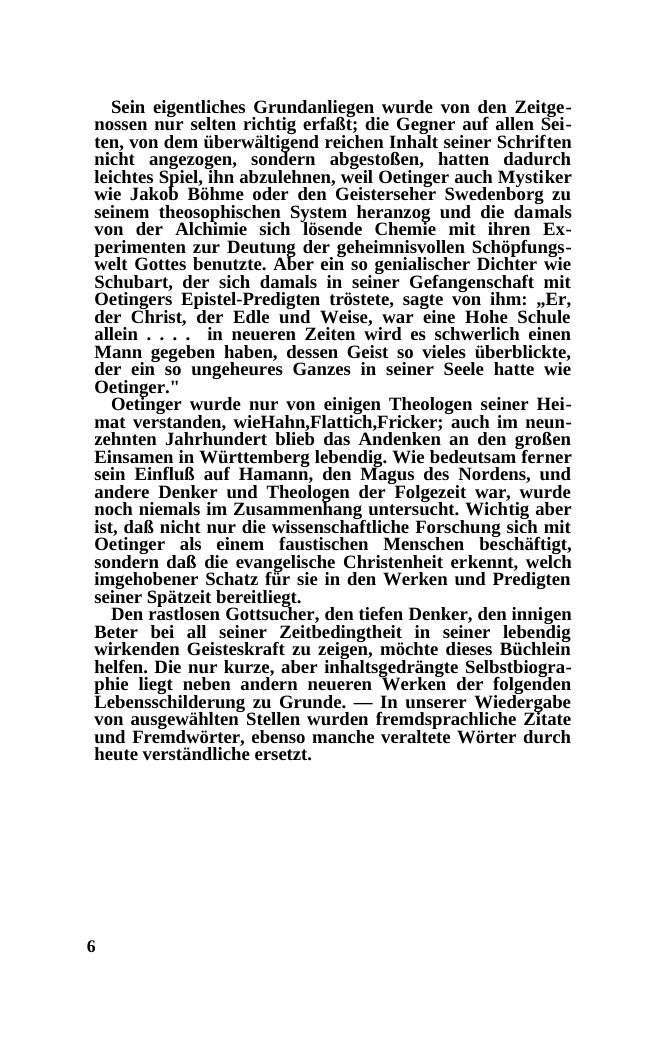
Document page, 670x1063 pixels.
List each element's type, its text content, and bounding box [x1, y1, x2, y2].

text Sein eigentliches Grundanliegen wurde von den Zeitgenossen nur selten richtig erfaßt; die Gegner auf allen Seiten, von dem überwältigend reichen Inhalt seiner Schriften nicht angezogen, sondern abgestoßen, hatten dadurch leichtes Spiel, ihn abzulehnen, weil Oetinger auch Mystiker wie Jakob Böhme oder den Geisterseher Swedenborg zu seinem theosophischen System heranzog und die damals von der Alchimie sich lösende Chemie mit ihren Experimenten zur Deutung der geheimnisvollen Schöpfungswelt Gottes benutzte. Aber ein so genialischer Dichter wie Schubart, der sich damals in seiner Gefangenschaft mit Oetingers Epistel-Predigten tröstete, sagte von ihm: „Er, der Christ, der Edle und Weise, war eine Hohe Schule allein .... in neueren Zeiten wird es schwerlich einen Mann gegeben haben, dessen Geist so vieles überblickte, der ein so ungeheures Ganzes in seiner Seele hatte wie Oetinger." [94, 99, 572, 397]
text Den rastlosen Gottsucher, den tiefen Denker, den innigen Beter bei all seiner Zeitbedingtheit in seiner lebendig wirkenden Geisteskraft zu zeigen, möchte dieses Büchlein helfen. Die nur kurze, aber inhaltsgedrängte Selbstbiographie liegt neben andern neueren Werken der folgenden Lebensschilderung zu Grunde. — In unserer Wiedergabe von ausgewählten Stellen wurden fremdsprachliche Zitate und Fremdwörter, ebenso manche veraltete Wörter durch heute verständliche ersetzt. [94, 607, 572, 764]
text Oetinger wurde nur von einigen Theologen seiner Heimat verstanden, wieHahn,Flattich,Fricker; auch im neunzehnten Jahrhundert blieb das Andenken an den großen Einsamen in Württemberg lebendig. Wie bedeutsam ferner sein Einfluß auf Hamann, den Magus des Nordens, und andere Denker und Theologen der Folgezeit war, wurde noch niemals im Zusammenhang untersucht. Wichtig aber ist, daß nicht nur die wissenschaftliche Forschung sich mit Oetinger als einem faustischen Menschen beschäftigt, sondern daß die evangelische Christenheit erkennt, welch imgehobener Schatz für sie in den Werken und Predigten seiner Spätzeit bereitliegt. [94, 397, 572, 607]
